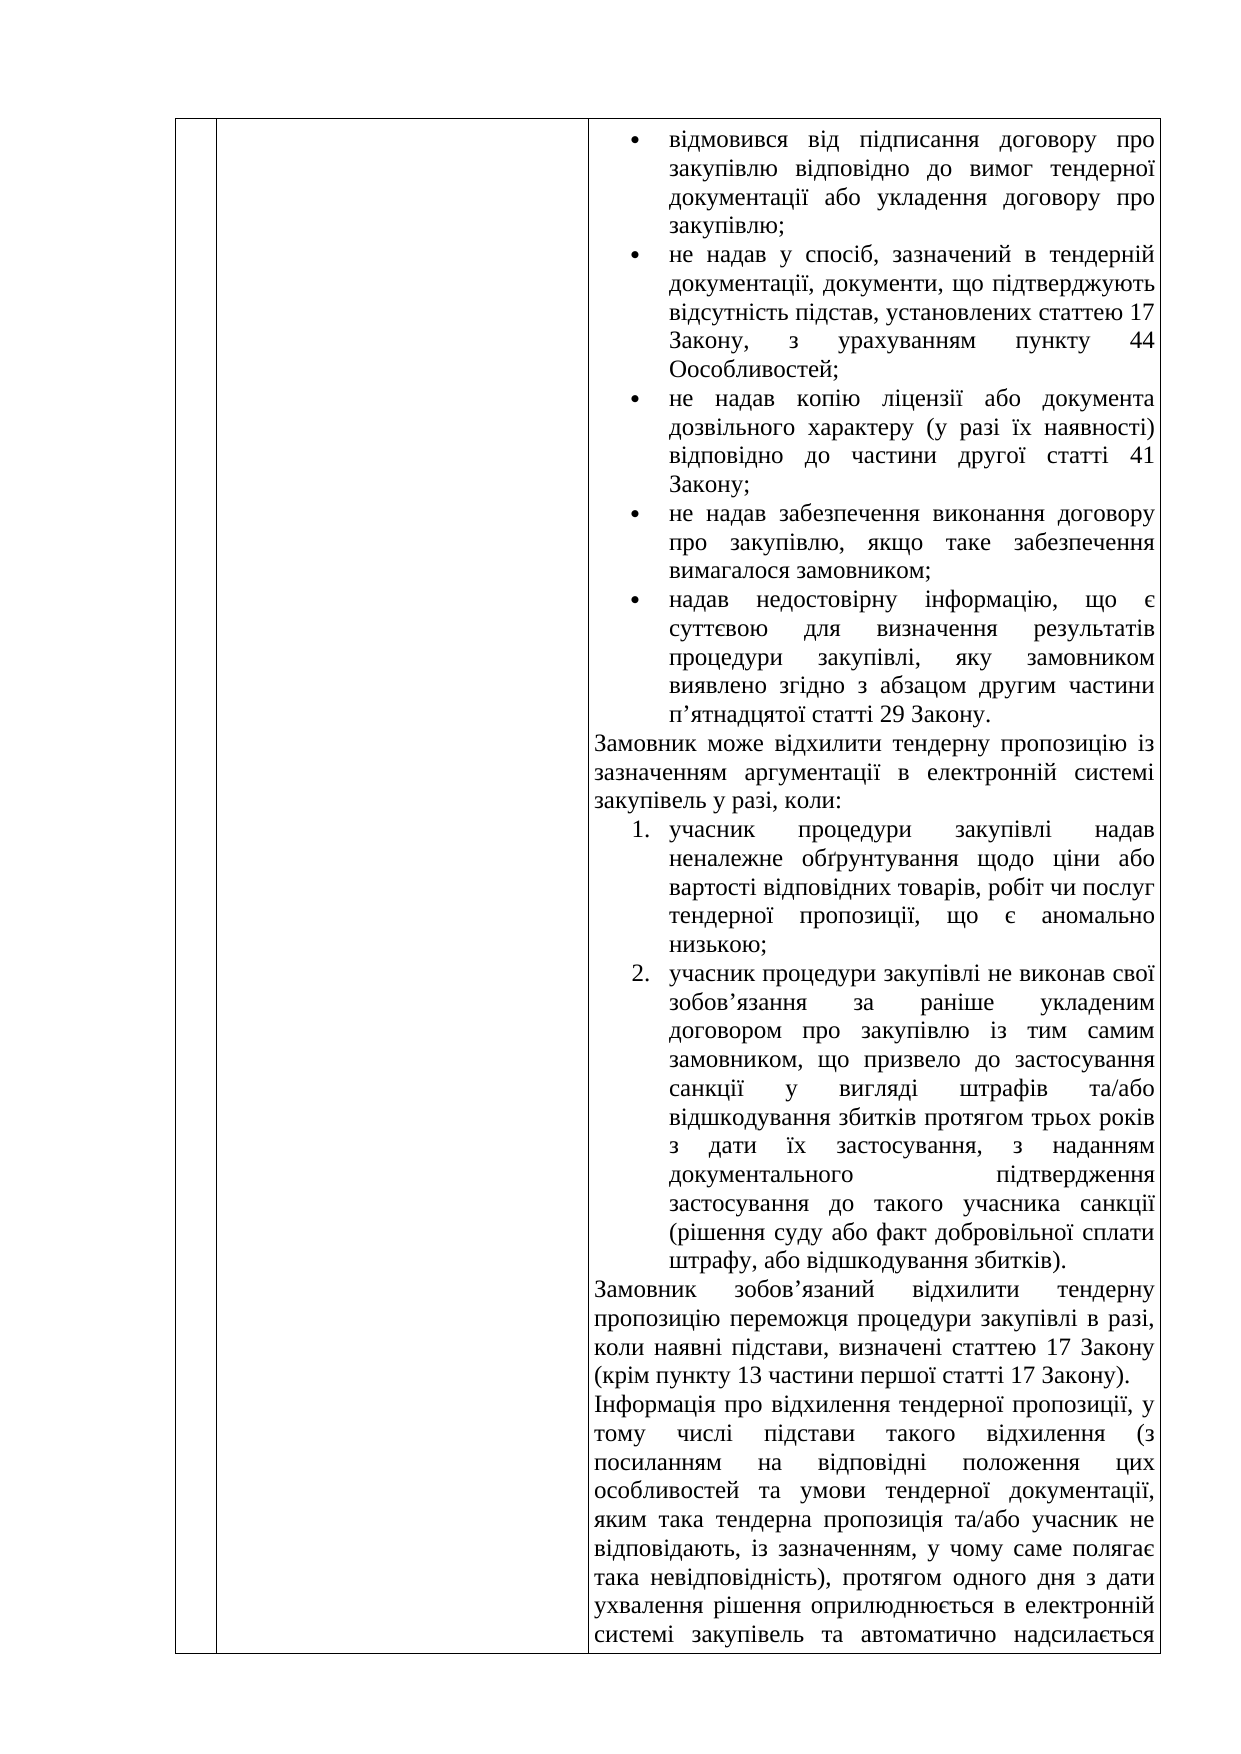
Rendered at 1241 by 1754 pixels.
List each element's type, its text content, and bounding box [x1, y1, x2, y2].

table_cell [217, 119, 588, 1653]
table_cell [589, 119, 1160, 1653]
table_cell 3 [176, 119, 216, 1653]
